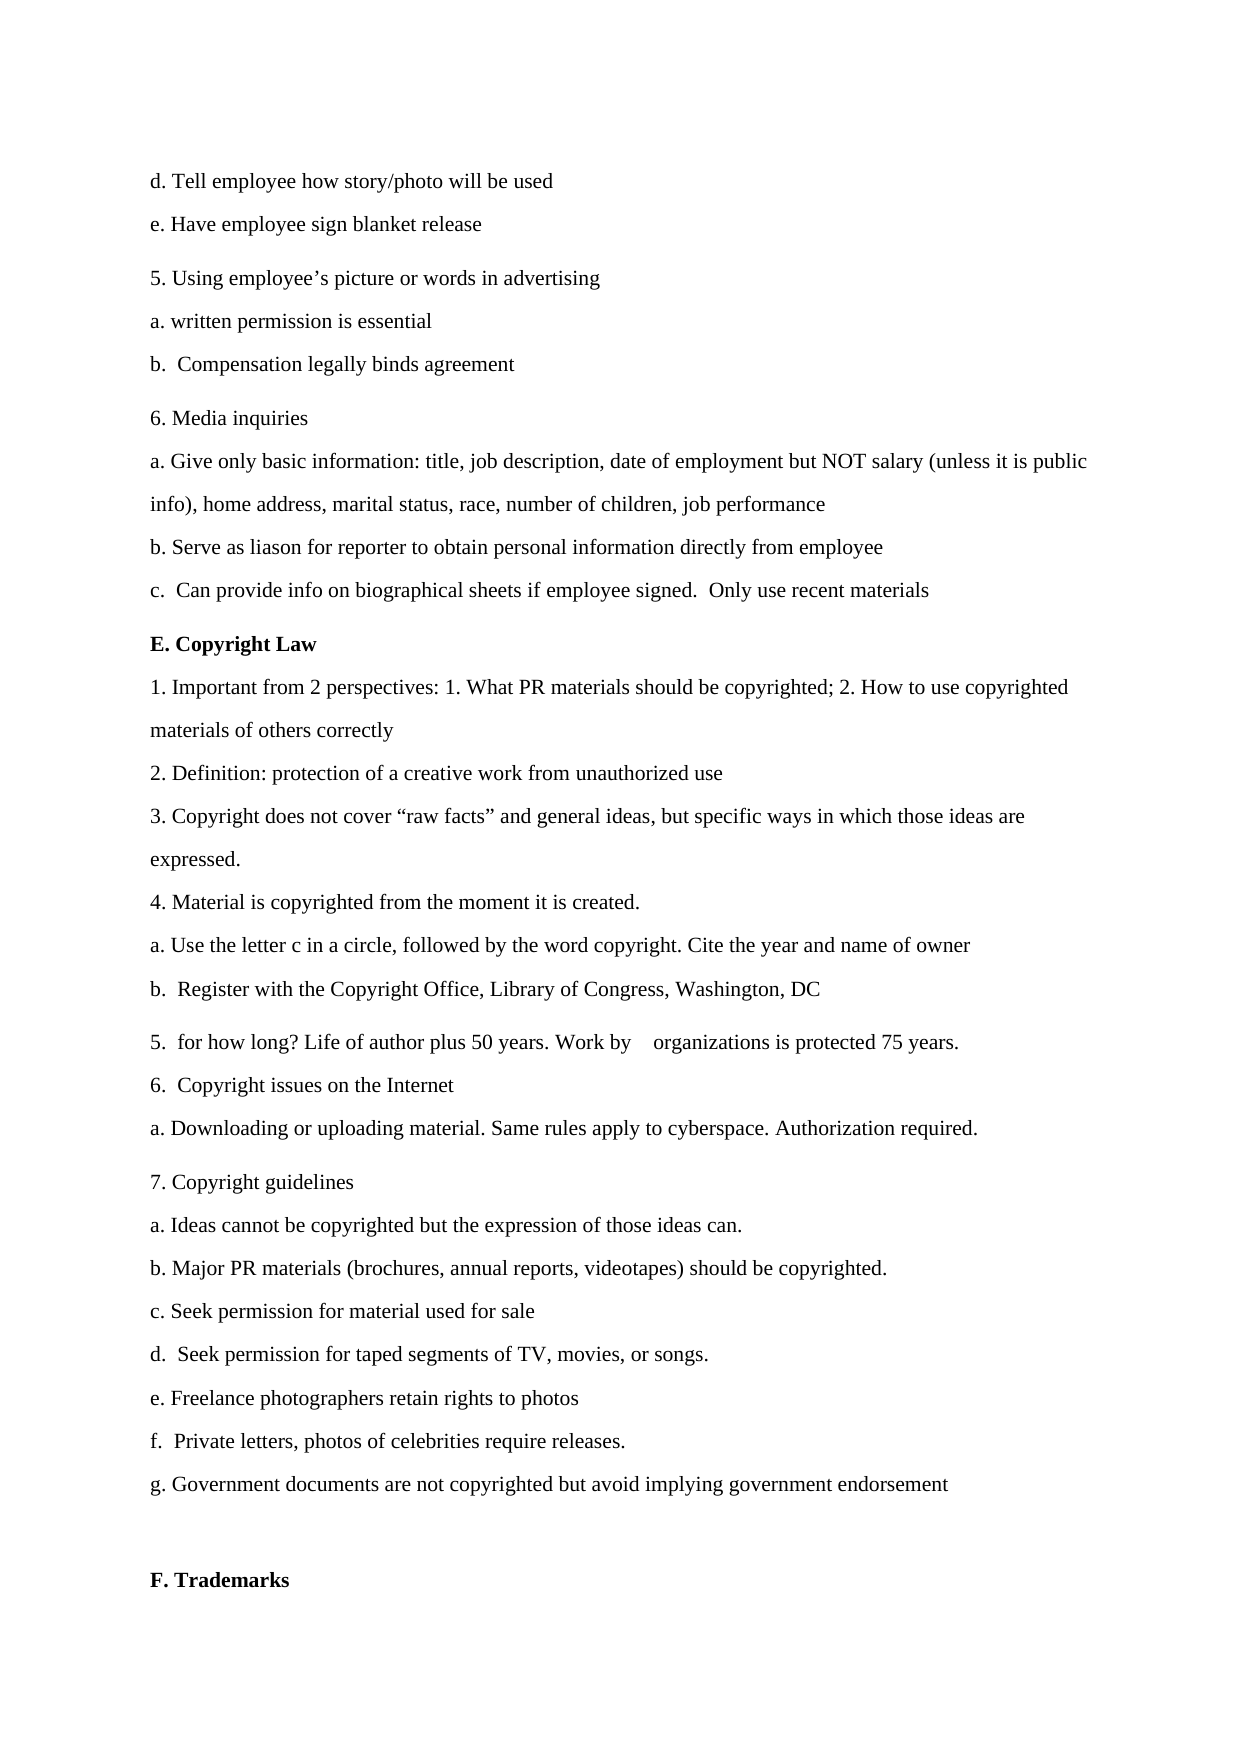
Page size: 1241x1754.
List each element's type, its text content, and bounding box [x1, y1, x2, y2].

text 1. Important from 2 perspectives: 1. What PR materials should be copyrighted; 2. How to use copyrighted materials of others correctly 2. Definition: protection of a creative work from unauthorized use 3. Copyright does not cover “raw facts” and general ideas, but specific ways in which those ideas are expressed. 4. Material is copyrighted from the moment it is created. [150, 656, 1090, 914]
text 7. Copyright guidelines [150, 1151, 1090, 1194]
text E. Copyright Law [150, 612, 1090, 656]
text F. Trademarks [150, 1549, 1090, 1592]
text a. written permission is essential b. Compensation legally binds agreement [150, 290, 1090, 376]
text 5. Using employee’s picture or words in advertising [150, 247, 1090, 290]
text 5. for how long? Life of author plus 50 years. Work by organizations is protected 75 years. 6. Copyright issues on the Internet [150, 1011, 1090, 1097]
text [150, 150, 1090, 236]
text a. Downloading or uploading material. Same rules apply to cyberspace. Authorization required. [150, 1097, 1090, 1140]
text a. Ideas cannot be copyrighted but the expression of those ideas can. b. Major PR materials (brochures, annual reports, videotapes) should be copyrighted. c. Seek permission for material used for sale d. Seek permission for taped segments of TV, movies, or songs. e. Freelance photographers retain rights to photos f. Private letters, photos of celebrities require releases. g. Government documents are not copyrighted but avoid implying government endorsement [150, 1194, 1090, 1496]
text a. Give only basic information: title, job description, date of employment but NOT salary (unless it is public info), home address, marital status, race, number of children, job performance b. Serve as liason for reporter to obtain personal information directly from employee c. Can provide info on biographical sheets if employee signed. Only use recent materials [150, 429, 1090, 602]
text a. Use the letter c in a circle, followed by the word copyright. Cite the year and name of owner b. Register with the Copyright Office, Library of Congress, Washington, DC [150, 914, 1090, 1001]
text 6. Media inquiries [150, 386, 1090, 429]
